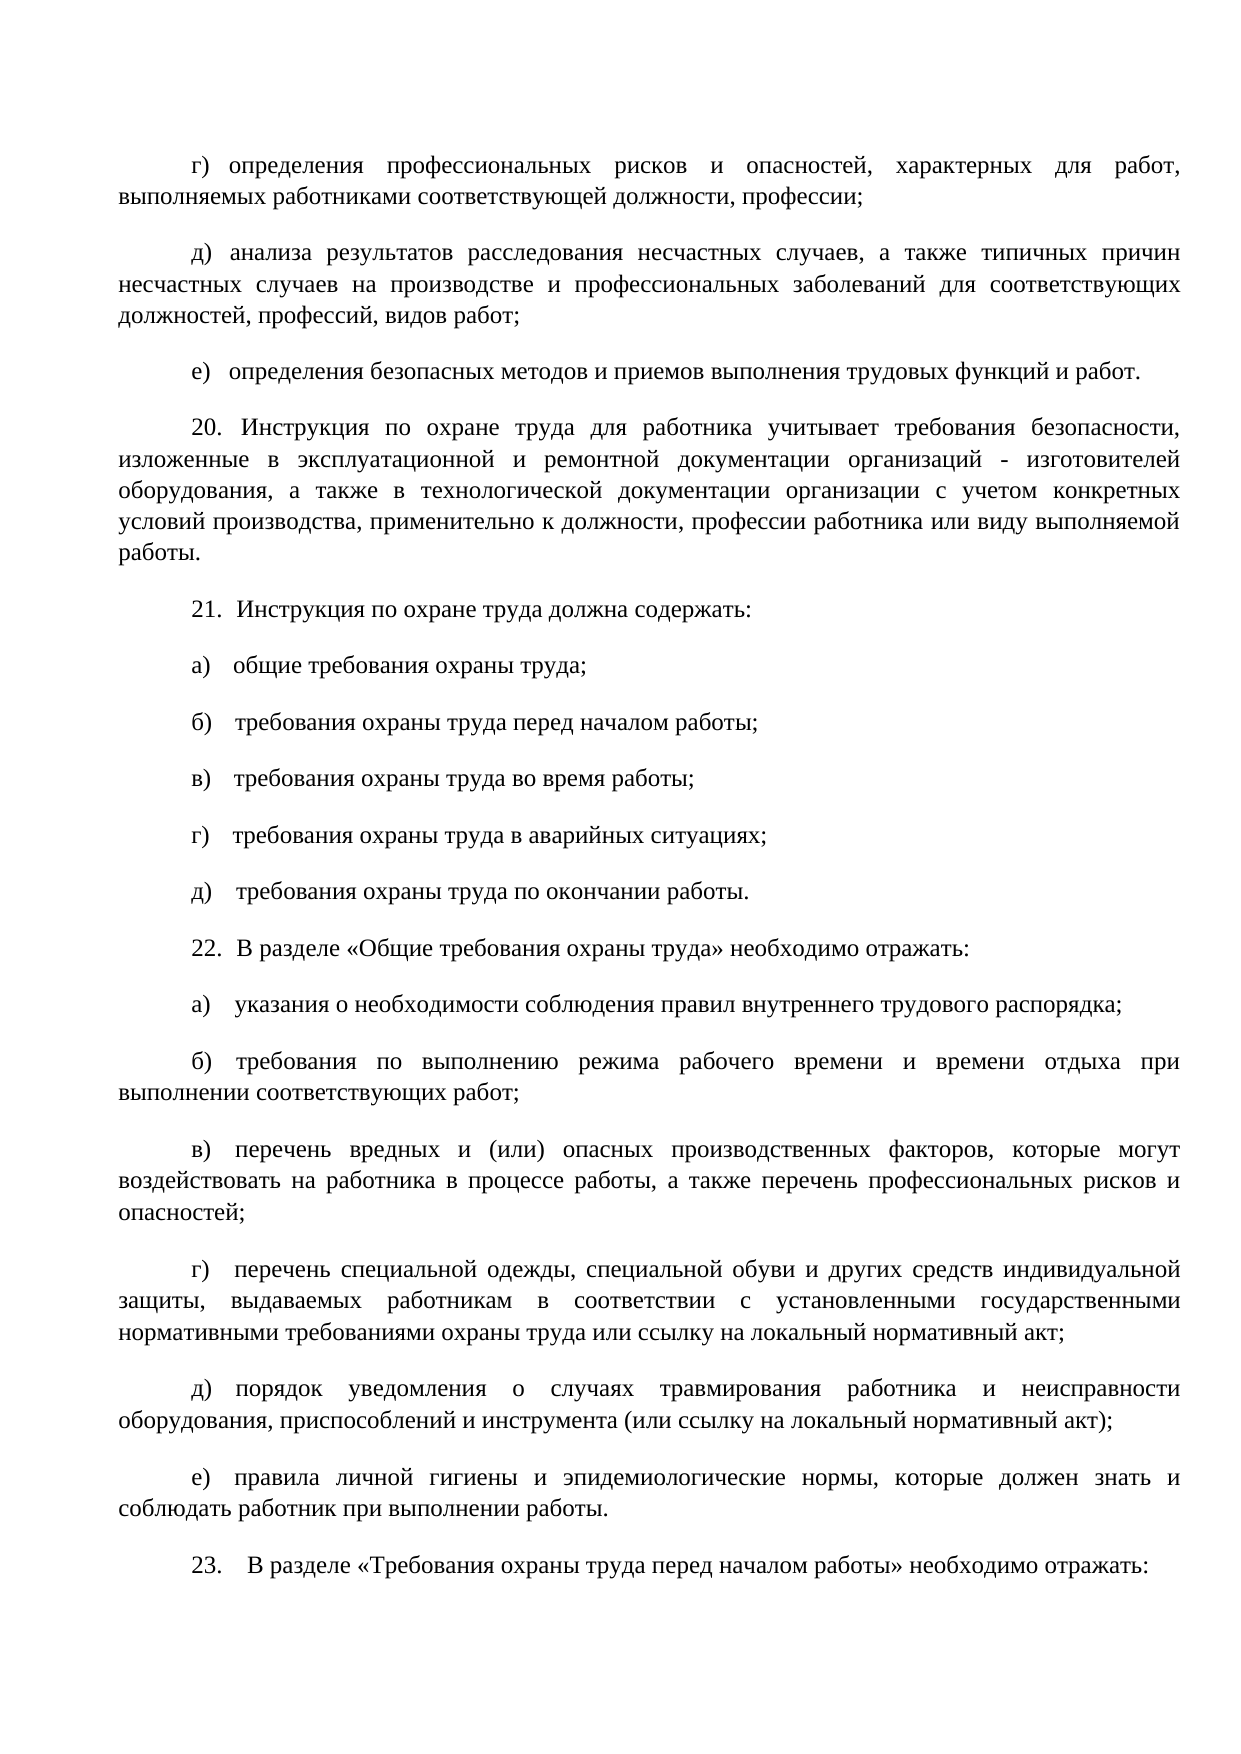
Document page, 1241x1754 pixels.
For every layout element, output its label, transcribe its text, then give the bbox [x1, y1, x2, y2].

list В разделе «Общие требования охраны труда» необходимо отражать: [118, 933, 1181, 962]
list правила личной гигиены и эпидемиологические нормы, которые должен знать и соблюдать работник при выполнении работы. [118, 1462, 1181, 1522]
list требования охраны труда в аварийных ситуациях; [118, 820, 1181, 848]
list порядок уведомления о случаях травмирования работника и неисправности оборудования, приспособлений и инструмента (или ссылку на локальный нормативный акт); [118, 1373, 1181, 1434]
list требования охраны труда перед началом работы; [118, 707, 1181, 735]
list перечень специальной одежды, специальной обуви и других средств индивидуальной защиты, выдаваемых работникам в соответствии с установленными государственными нормативными требованиями охраны труда или ссылку на локальный нормативный акт; [118, 1254, 1181, 1346]
list Инструкция по охране труда для работника учитывает требования безопасности, изложенные в эксплуатационной и ремонтной документации организаций - изготовителей оборудования, а также в технологической документации организации с учетом конкретных условий производства, применительно к должности, профессии работника или виду выполняемой работы. [118, 412, 1181, 566]
list перечень вредных и (или) опасных производственных факторов, которые могут воздействовать на работника в процессе работы, а также перечень профессиональных рисков и опасностей; [118, 1134, 1181, 1226]
list требования охраны труда по окончании работы. [118, 876, 1181, 905]
list указания о необходимости соблюдения правил внутреннего трудового распорядка; [118, 989, 1181, 1018]
list общие требования охраны труда; [118, 650, 1181, 679]
list анализа результатов расследования несчастных случаев, а также типичных причин несчастных случаев на производстве и профессиональных заболеваний для соответствующих должностей, профессий, видов работ; [118, 237, 1181, 329]
list требования охраны труда во время работы; [118, 763, 1181, 792]
list определения профессиональных рисков и опасностей, характерных для работ, выполняемых работниками соответствующей должности, профессии; [118, 150, 1181, 210]
list требования по выполнению режима рабочего времени и времени отдыха при выполнении соответствующих работ; [118, 1046, 1181, 1106]
list определения безопасных методов и приемов выполнения трудовых функций и работ. [118, 356, 1181, 385]
list В разделе «Требования охраны труда перед началом работы» необходимо отражать: [118, 1550, 1181, 1578]
list Инструкция по охране труда должна содержать: [118, 594, 1181, 622]
